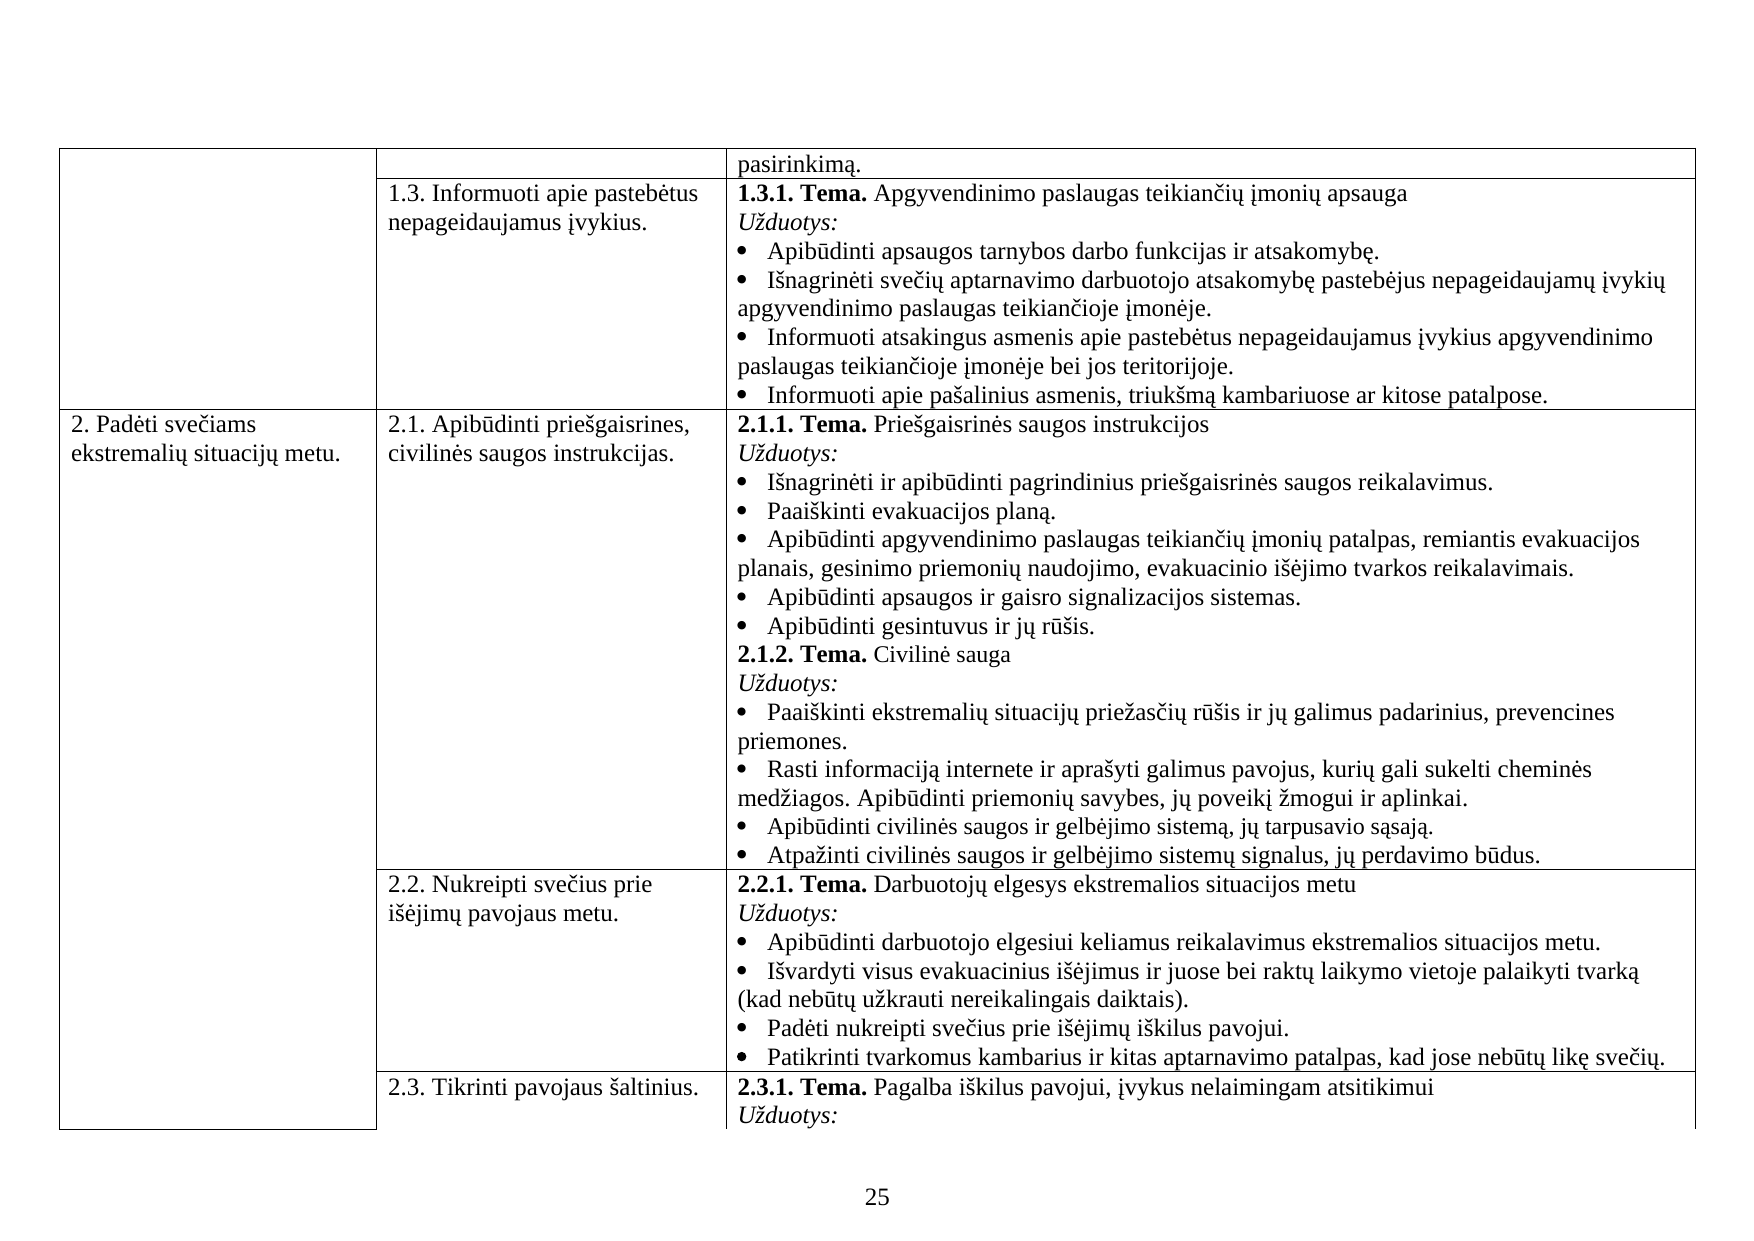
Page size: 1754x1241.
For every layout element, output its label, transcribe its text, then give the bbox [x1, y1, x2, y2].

table_cell 1.3. Informuoti apie pastebėtus nepageidaujamus įvykius. [377, 179, 726, 408]
table_cell 2.1. Apibūdinti priešgaisrines, civilinės saugos instrukcijas. [377, 410, 726, 868]
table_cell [377, 1072, 726, 1129]
table_cell 1.3.1. Tema. Apgyvendinimo paslaugas teikiančių įmonių apsauga Užduotys: Apibūdinti apsaugos tarnybos darbo funkcijas ir atsakomybę. Išnagrinėti svečių aptarnavimo darbuotojo atsakomybę pastebėjus nepageidaujamų įvykių apgyvendinimo paslaugas teikiančioje įmonėje. Informuoti atsakingus asmenis apie pastebėtus nepageidaujamus įvykius apgyvendinimo paslaugas teikiančioje įmonėje bei jos teritorijoje. Informuoti apie pašalinius asmenis, triukšmą kambariuose ar kitose patalpose. [727, 179, 1695, 408]
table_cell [727, 1072, 1695, 1129]
table_cell 2.1.1. Tema. Priešgaisrinės saugos instrukcijos Užduotys: Išnagrinėti ir apibūdinti pagrindinius priešgaisrinės saugos reikalavimus. Paaiškinti evakuacijos planą. Apibūdinti apgyvendinimo paslaugas teikiančių įmonių patalpas, remiantis evakuacijos planais, gesinimo priemonių naudojimo, evakuacinio išėjimo tvarkos reikalavimais. Apibūdinti apsaugos ir gaisro signalizacijos sistemas. Apibūdinti gesintuvus ir jų rūšis. 2.1.2. Tema. Civilinė sauga Užduotys: Paaiškinti ekstremalių situacijų priežasčių rūšis ir jų galimus padarinius, prevencines priemones. Rasti informaciją internete ir aprašyti galimus pavojus, kurių gali sukelti cheminės medžiagos. Apibūdinti priemonių savybes, jų poveikį žmogui ir aplinkai. Apibūdinti civilinės saugos ir gelbėjimo sistemą, jų tarpusavio sąsają. Atpažinti civilinės saugos ir gelbėjimo sistemų signalus, jų perdavimo būdus. [727, 410, 1695, 868]
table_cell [377, 149, 726, 177]
table_cell 2.2.1. Tema. Darbuotojų elgesys ekstremalios situacijos metu Užduotys: Apibūdinti darbuotojo elgesiui keliamus reikalavimus ekstremalios situacijos metu. Išvardyti visus evakuacinius išėjimus ir juose bei raktų laikymo vietoje palaikyti tvarką (kad nebūtų užkrauti nereikalingais daiktais). Padėti nukreipti svečius prie išėjimų iškilus pavojui. Patikrinti tvarkomus kambarius ir kitas aptarnavimo patalpas, kad jose nebūtų likę svečių. [727, 870, 1695, 1071]
table_cell 2.2. Nukreipti svečius prie išėjimų pavojaus metu. [377, 870, 726, 1071]
table_cell 2. Padėti svečiams ekstremalių situacijų metu. [60, 410, 376, 1129]
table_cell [727, 149, 1695, 177]
